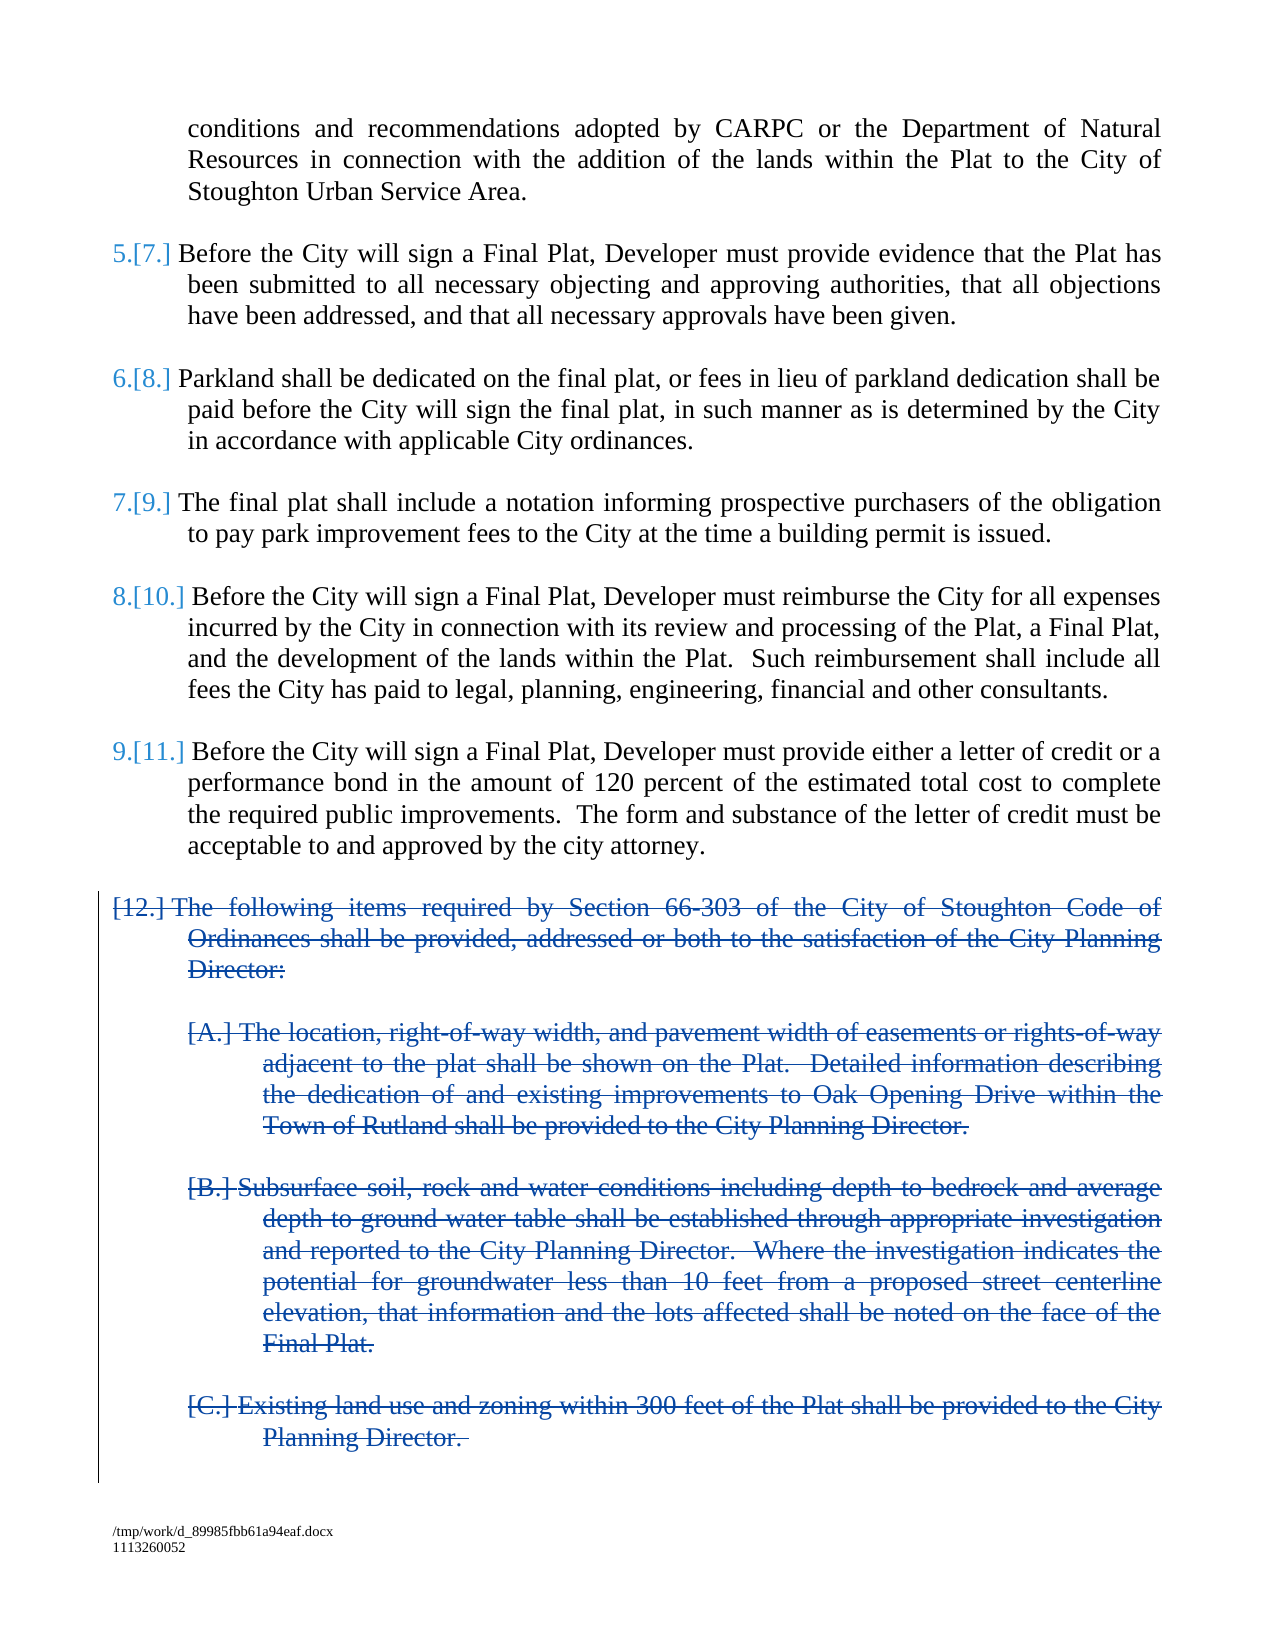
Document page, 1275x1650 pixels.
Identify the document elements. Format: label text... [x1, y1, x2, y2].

text Before the City will sign a Final Plat, Developer must provide either a letter of credit or a performance bond in the amount of 120 percent of the estimated total cost to complete the required public improvements. The form and substance of the letter of credit must be acceptable to and approved by the city attorney. [112, 735, 1162, 860]
text Parkland shall be dedicated on the final plat, or fees in lieu of parkland dedication shall be paid before the City will sign the final plat, in such manner as is determined by the City in accordance with applicable City ordinances. [112, 362, 1162, 455]
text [112, 112, 1162, 206]
text Before the City will sign a Final Plat, Developer must provide evidence that the Plat has been submitted to all necessary objecting and approving authorities, that all objections have been addressed, and that all necessary approvals have been given. [112, 237, 1162, 331]
text Before the City will sign a Final Plat, Developer must reimburse the City for all expenses incurred by the City in connection with its review and processing of the Plat, a Final Plat, and the development of the lands within the Plat. Such reimbursement shall include all fees the City has paid to legal, planning, engineering, financial and other consultants. [112, 580, 1162, 704]
text The final plat shall include a notation informing prospective purchasers of the obligation to pay park improvement fees to the City at the time a building permit is issued. [112, 486, 1162, 548]
